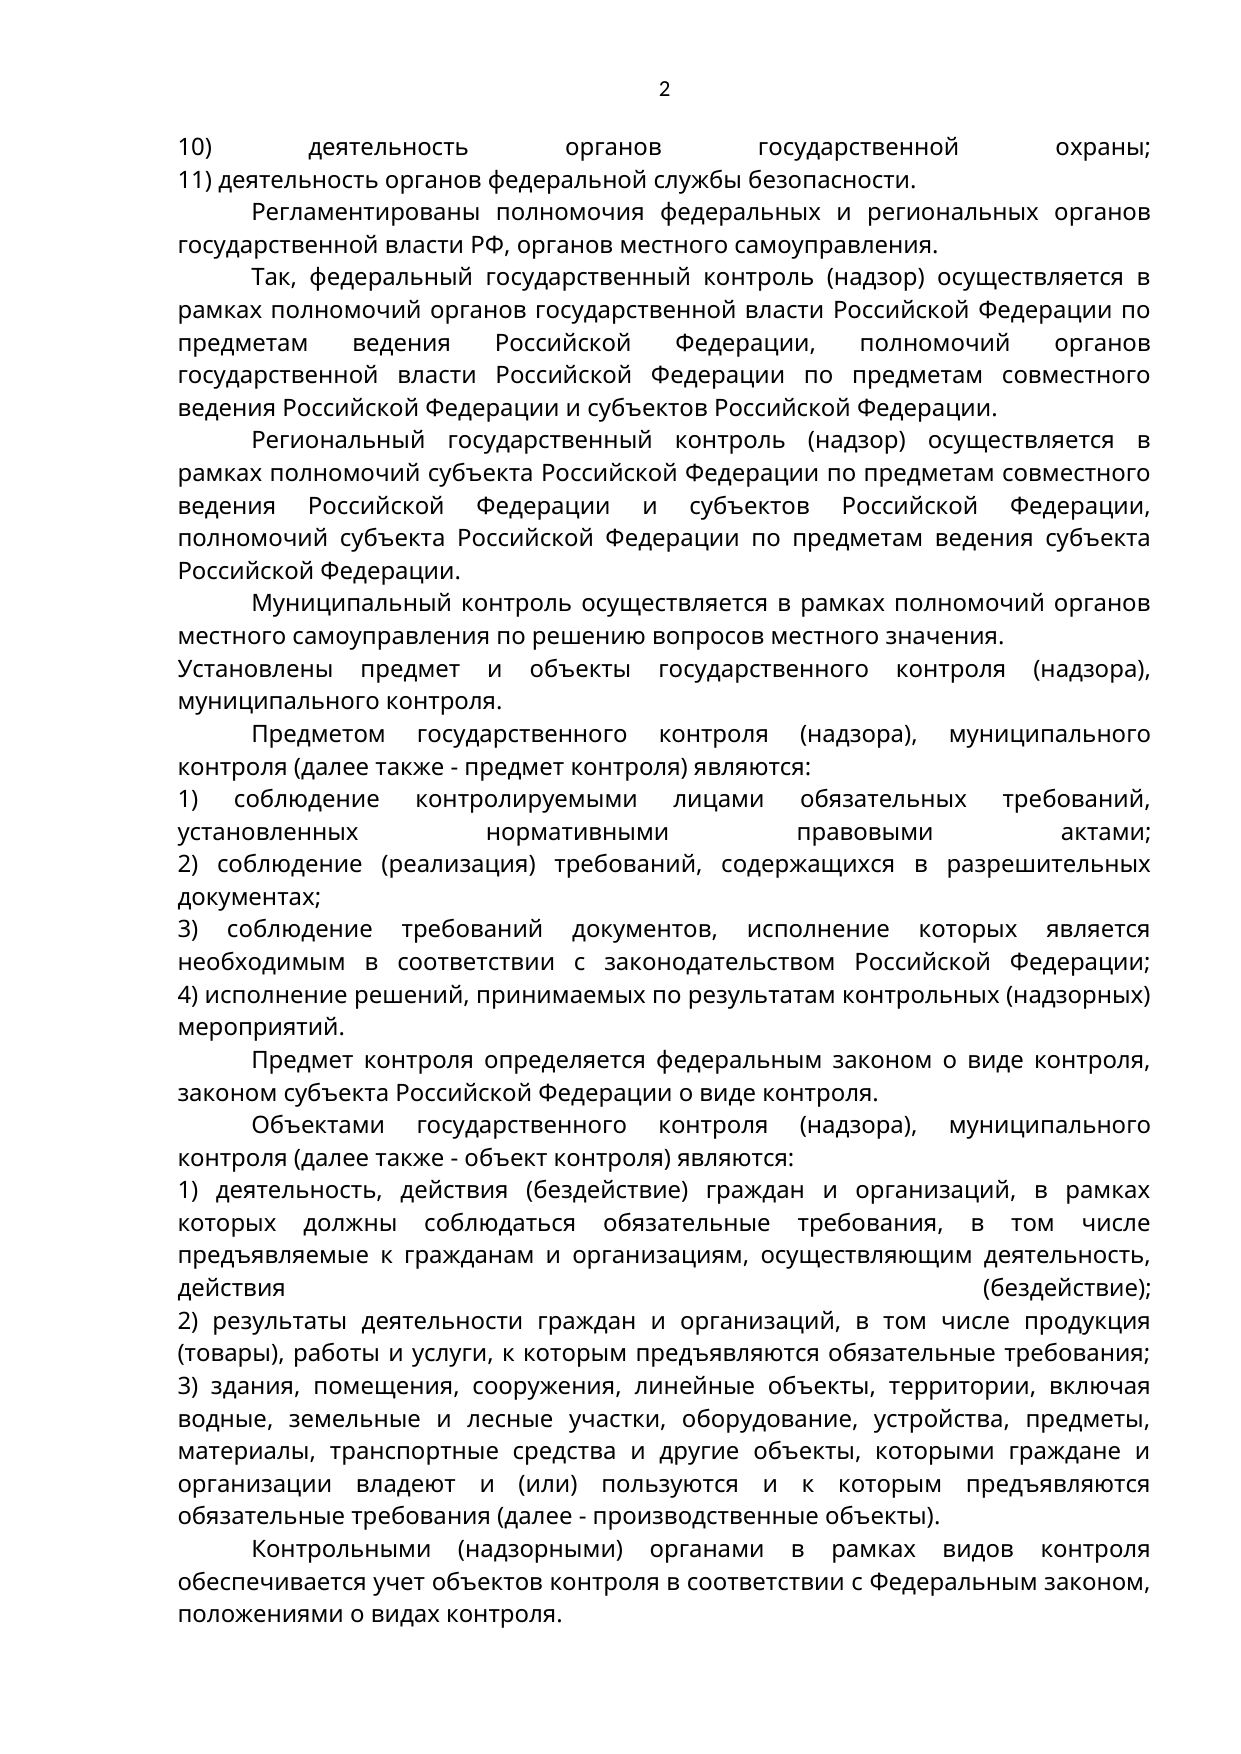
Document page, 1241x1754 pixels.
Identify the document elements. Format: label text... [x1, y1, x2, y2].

text Так, федеральный государственный контроль (надзор) осуществляется в рамках полномочий органов государственной власти Российской Федерации по предметам ведения Российской Федерации, полномочий органов государственной власти Российской Федерации по предметам совместного ведения Российской Федерации и субъектов Российской Федерации. [177, 260, 1152, 423]
text Региональный государственный контроль (надзор) осуществляется в рамках полномочий субъекта Российской Федерации по предметам совместного ведения Российской Федерации и субъектов Российской Федерации, полномочий субъекта Российской Федерации по предметам ведения субъекта Российской Федерации. [177, 423, 1152, 586]
text Предметом государственного контроля (надзора), муниципального контроля (далее также - предмет контроля) являются: [177, 717, 1152, 782]
text 1) деятельность, действия (бездействие) граждан и организаций, в рамках которых должны соблюдаться обязательные требования, в том числе предъявляемые к гражданам и организациям, осуществляющим деятельность, действия (бездействие); 2) результаты деятельности граждан и организаций, в том числе продукция (товары), работы и услуги, к которым предъявляются обязательные требования; 3) здания, помещения, сооружения, линейные объекты, территории, включая водные, земельные и лесные участки, оборудование, устройства, предметы, материалы, транспортные средства и другие объекты, которыми граждане и организации владеют и (или) пользуются и к которым предъявляются обязательные требования (далее - производственные объекты). [177, 1173, 1152, 1532]
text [177, 130, 1152, 195]
text 1) соблюдение контролируемыми лицами обязательных требований, установленных нормативными правовыми актами; 2) соблюдение (реализация) требований, содержащихся в разрешительных документах; 3) соблюдение требований документов, исполнение которых является необходимым в соответствии с законодательством Российской Федерации; 4) исполнение решений, принимаемых по результатам контрольных (надзорных) мероприятий. [177, 782, 1152, 1043]
text Контрольными (надзорными) органами в рамках видов контроля обеспечивается учет объектов контроля в соответствии с Федеральным законом, положениями о видах контроля. [177, 1532, 1152, 1629]
text Установлены предмет и объекты государственного контроля (надзора), муниципального контроля. [177, 651, 1152, 717]
text Регламентированы полномочия федеральных и региональных органов государственной власти РФ, органов местного самоуправления. [177, 195, 1152, 260]
text Объектами государственного контроля (надзора), муниципального контроля (далее также - объект контроля) являются: [177, 1108, 1152, 1173]
text Предмет контроля определяется федеральным законом о виде контроля, законом субъекта Российской Федерации о виде контроля. [177, 1043, 1152, 1108]
text Муниципальный контроль осуществляется в рамках полномочий органов местного самоуправления по решению вопросов местного значения. [177, 586, 1152, 651]
